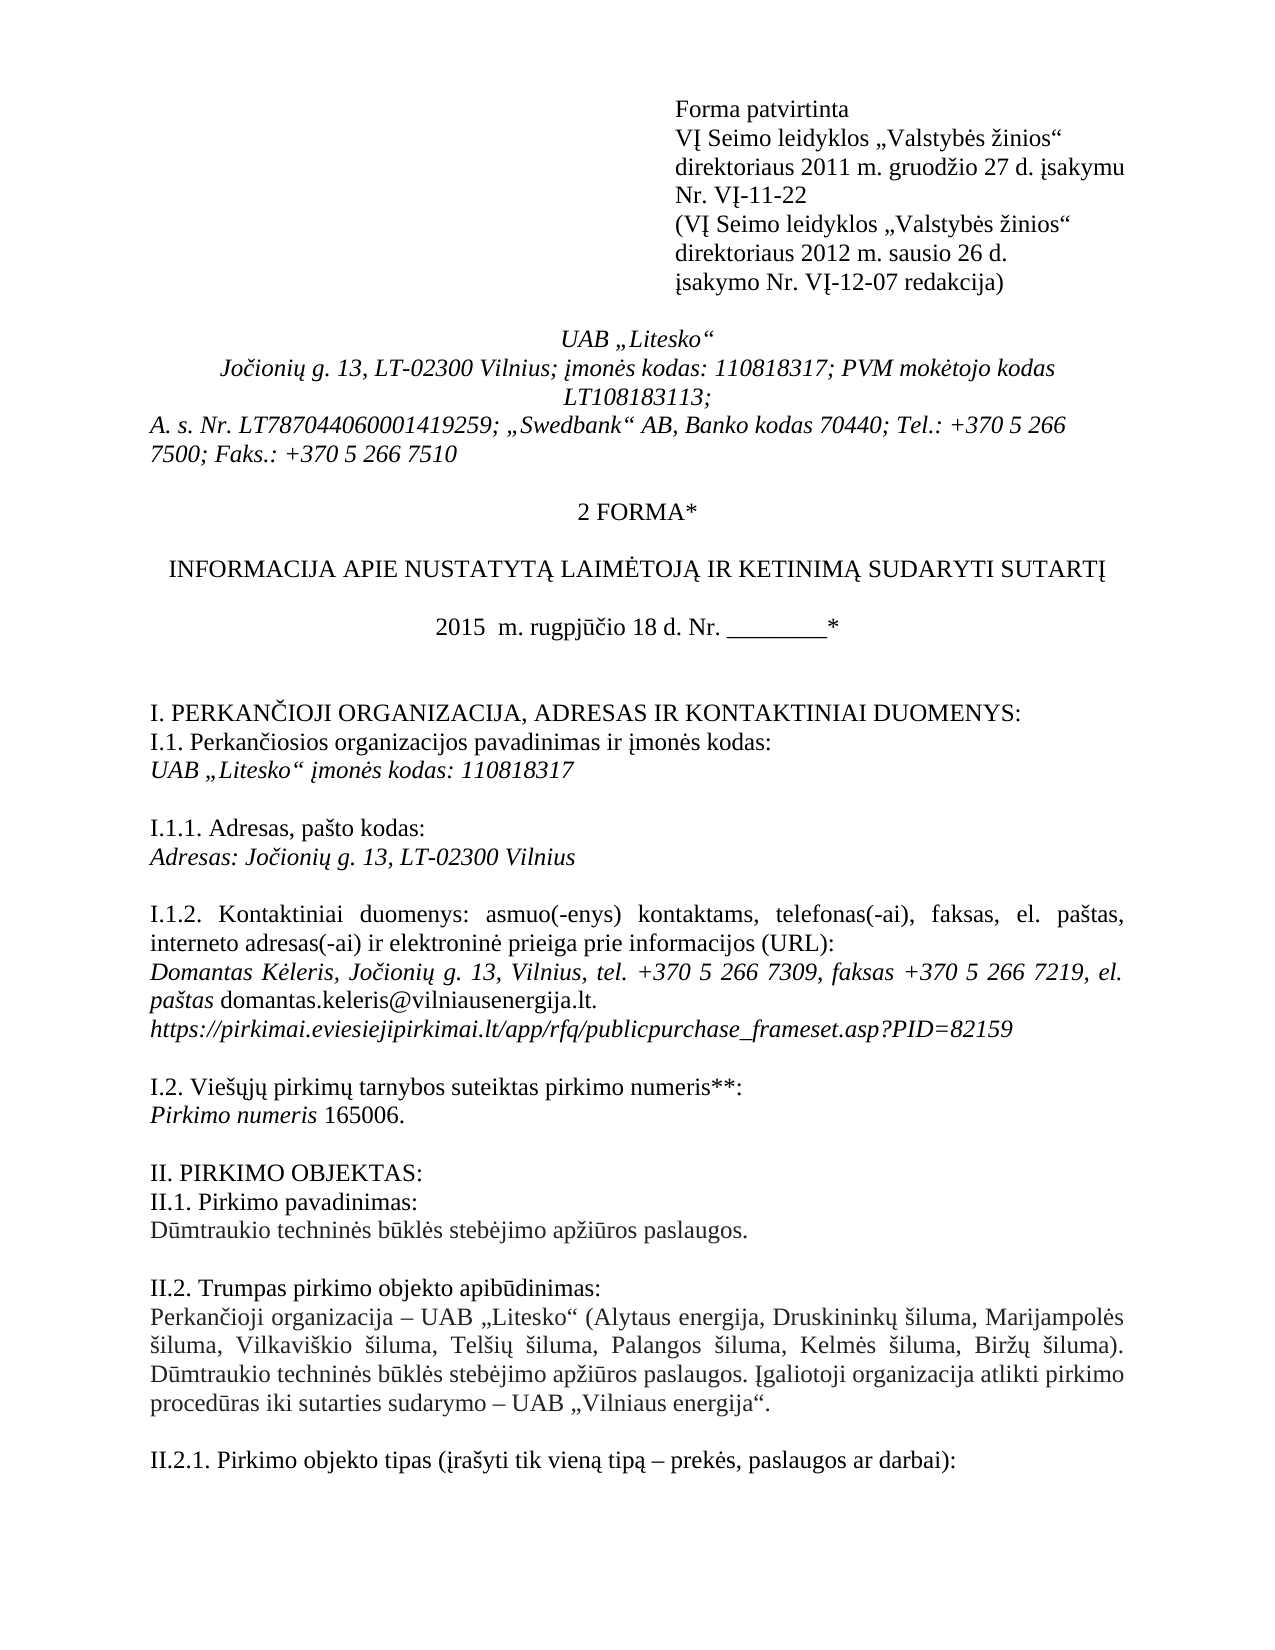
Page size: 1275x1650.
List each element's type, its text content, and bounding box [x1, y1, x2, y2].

text I.1.2. Kontaktiniai duomenys: asmuo(-enys) kontaktams, telefonas(-ai), faksas, el. paštas, interneto adresas(-ai) ir elektroninė prieiga prie informacijos (URL): [150, 899, 1125, 957]
text I. PERKANČIOJI ORGANIZACIJA, ADRESAS IR KONTAKTINIAI DUOMENYS: [150, 698, 1125, 727]
text VĮ Seimo leidyklos „Valstybės žinios“ [675, 123, 1125, 152]
text (VĮ Seimo leidyklos „Valstybės žinios“ [675, 209, 1125, 238]
text 2 FORMA* [150, 497, 1125, 526]
text UAB „Litesko“ [150, 324, 1125, 353]
text A. s. Nr. LT787044060001419259; „Swedbank“ AB, Banko kodas 70440; Tel.: +370 5 266 7500; Faks.: +370 5 266 7510 [150, 411, 1125, 468]
text I.1. Perkančiosios organizacijos pavadinimas ir įmonės kodas: [150, 727, 1125, 756]
text direktoriaus 2012 m. sausio 26 d. įsakymo Nr. VĮ-12-07 redakcija) [675, 238, 1125, 296]
text Forma patvirtinta [675, 94, 1125, 123]
text Pirkimo numeris 165006. [150, 1101, 1125, 1129]
text II. PIRKIMO OBJEKTAS: [150, 1158, 1125, 1187]
text https://pirkimai.eviesiejipirkimai.lt/app/rfq/publicpurchase_frameset.asp?PID=82159 [150, 1014, 1125, 1043]
text I.2. Viešųjų pirkimų tarnybos suteiktas pirkimo numeris**: [150, 1072, 1125, 1101]
text II.2. Trumpas pirkimo objekto apibūdinimas: [150, 1273, 1125, 1302]
text INFORMACIJA APIE NUSTATYTĄ LAIMĖTOJĄ IR KETINIMĄ SUDARYTI SUTARTĮ [150, 554, 1125, 583]
text Perkančioji organizacija – UAB „Litesko“ (Alytaus energija, Druskininkų šiluma, Marijampolės šiluma, Vilkaviškio šiluma, Telšių šiluma, Palangos šiluma, Kelmės šiluma, Biržų šiluma). Dūmtraukio techninės būklės stebėjimo apžiūros paslaugos. Įgaliotoji organizacija atlikti pirkimo procedūras iki sutarties sudarymo – UAB „Vilniaus energija“. [150, 1302, 1125, 1417]
text II.2.1. Pirkimo objekto tipas (įrašyti tik vieną tipą – prekės, paslaugos ar darbai): [150, 1446, 1125, 1474]
text II.1. Pirkimo pavadinimas: [150, 1187, 1125, 1216]
text Adresas: Jočionių g. 13, LT-02300 Vilnius [150, 842, 1125, 871]
text direktoriaus 2011 m. gruodžio 27 d. įsakymu Nr. VĮ-11-22 [675, 152, 1125, 209]
text 2015 m. rugpjūčio 18 d. Nr. ________* [150, 612, 1125, 641]
text I.1.1. Adresas, pašto kodas: [150, 813, 1125, 842]
text UAB „Litesko“ įmonės kodas: 110818317 [150, 756, 1125, 784]
text Domantas Kėleris, Jočionių g. 13, Vilnius, tel. +370 5 266 7309, faksas +370 5 266 7219, el. paštas domantas.keleris@vilniausenergija.lt. [150, 957, 1125, 1014]
text Jočionių g. 13, LT-02300 Vilnius; įmonės kodas: 110818317; PVM mokėtojo kodas LT108183113; [150, 353, 1125, 411]
text Dūmtraukio techninės būklės stebėjimo apžiūros paslaugos. [150, 1216, 1125, 1244]
